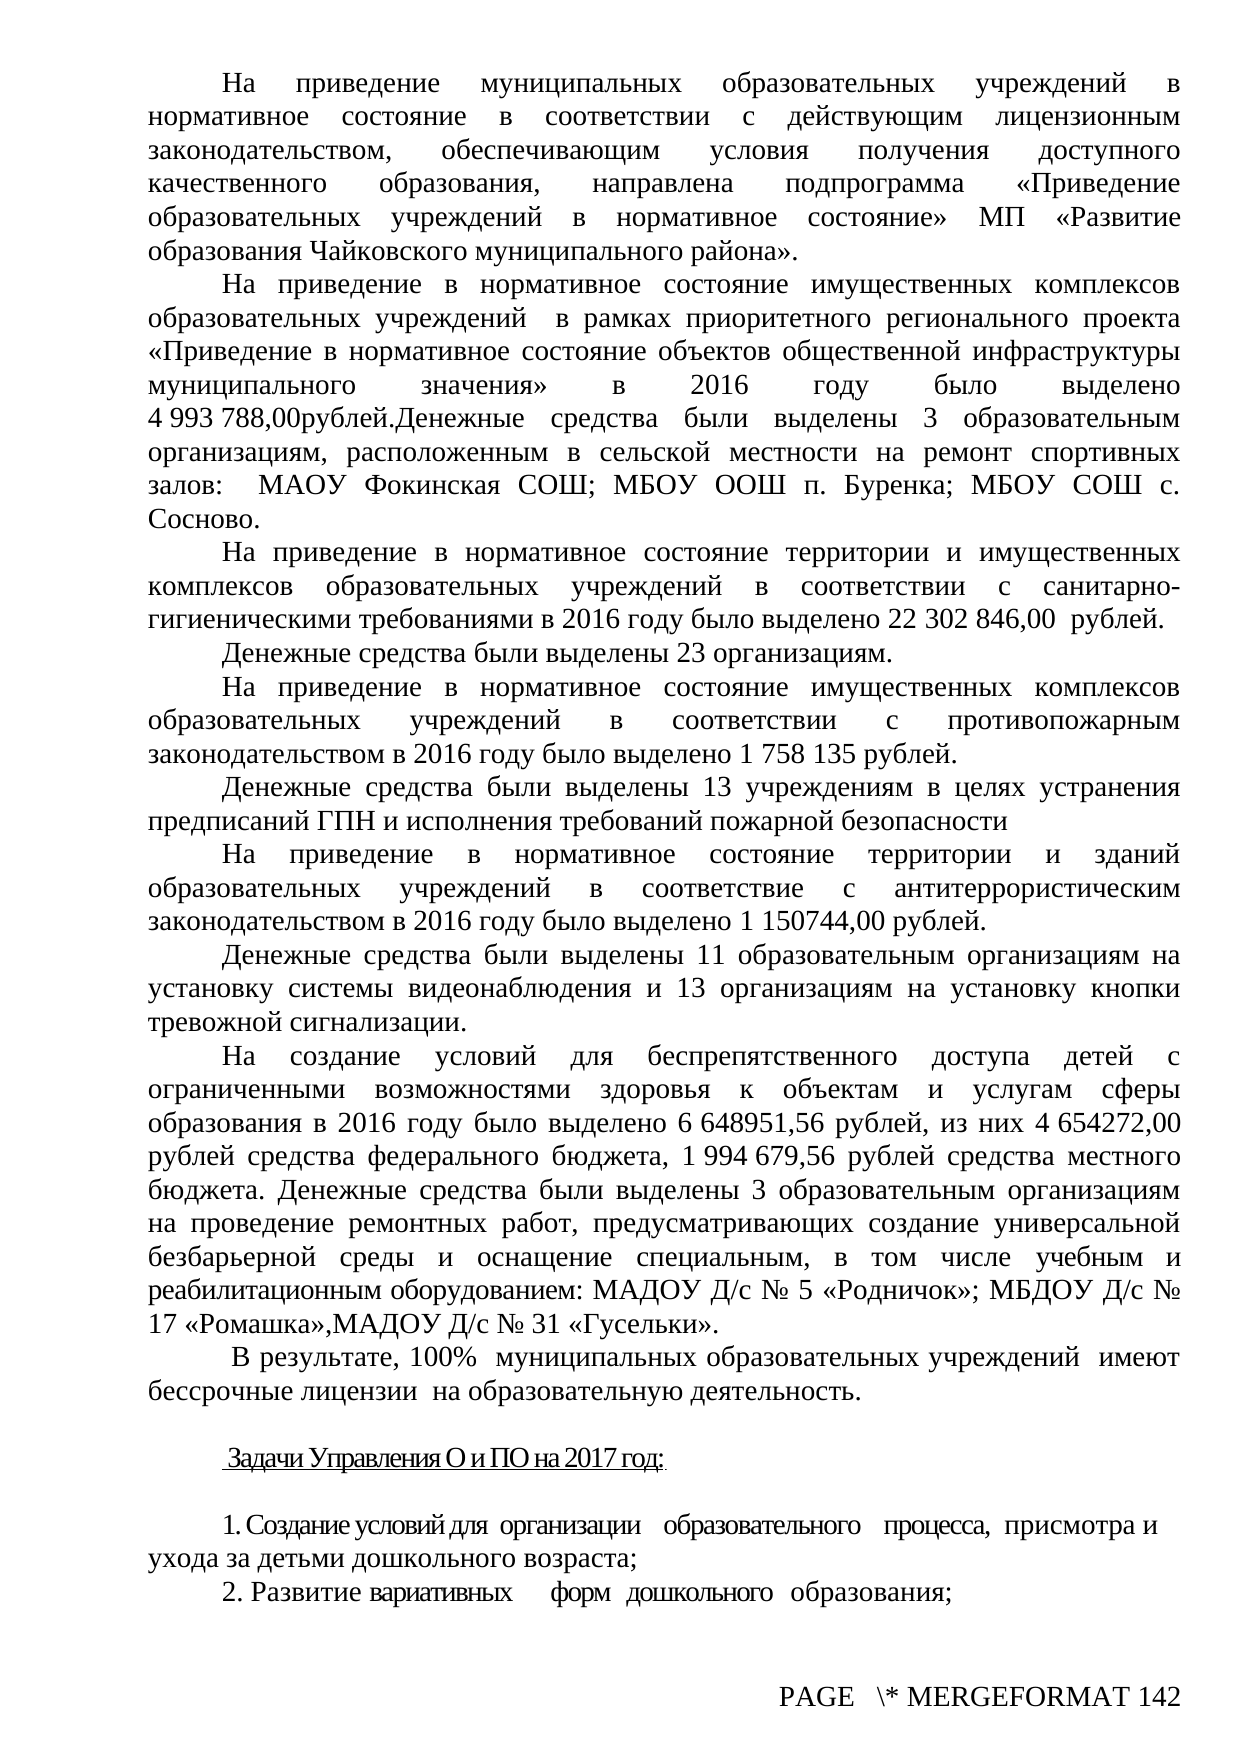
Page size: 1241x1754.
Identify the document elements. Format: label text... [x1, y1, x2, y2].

text 2. Развитие вариативных форм дошкольного образования; [148, 1574, 1181, 1608]
list На создание условий для беспрепятственного доступа детей с ограниченными возможностями здоровья к объектам и услугам сферы образования в 2016 году было выделено 6 648951,56 рублей, из них 4 654272,00 рублей средства федерального бюджета, 1 994 679,56 рублей средства местного бюджета. Денежные средства были выделены 3 образовательным организациям на проведение ремонтных работ, предусматривающих создание универсальной безбарьерной среды и оснащение специальным, в том числе учебным и реабилитационным оборудованием: МАДОУ Д/с № 5 «Родничок»; МБДОУ Д/с № 17 «Ромашка»,МАДОУ Д/с № 31 «Гусельки». [148, 1038, 1181, 1339]
text 1. Создание условий для организации образовательного процесса, присмотра и ухода за детьми дошкольного возраста; [148, 1507, 1181, 1574]
text Денежные средства были выделены 23 организациям. [148, 635, 1181, 669]
text На приведение в нормативное состояние имущественных комплексов образовательных учреждений в соответствии с противопожарным законодательством в 2016 году было выделено 1 758 135 рублей. [148, 669, 1181, 769]
list Денежные средства были выделены 11 образовательным организациям на установку системы видеонаблюдения и 13 организациям на установку кнопки тревожной сигнализации. [148, 937, 1181, 1038]
text Задачи Управления О и ПО на 2017 год: [148, 1440, 1181, 1474]
text На приведение муниципальных образовательных учреждений в нормативное состояние в соответствии с действующим лицензионным законодательством, обеспечивающим условия получения доступного качественного образования, направлена подпрограмма «Приведение образовательных учреждений в нормативное состояние» МП «Развитие образования Чайковского муниципального района». [148, 65, 1181, 266]
text В результате, 100% муниципальных образовательных учреждений имеют бессрочные лицензии на образовательную деятельность. [148, 1339, 1181, 1407]
text На приведение в нормативное состояние территории и зданий образовательных учреждений в соответствие с антитеррористическим законодательством в 2016 году было выделено 1 150744,00 рублей. [148, 836, 1181, 937]
text На приведение в нормативное состояние территории и имущественных комплексов образовательных учреждений в соответствии с санитарно-гигиеническими требованиями в 2016 году было выделено 22 302 846,00 рублей. [148, 534, 1181, 635]
text На приведение в нормативное состояние имущественных комплексов образовательных учреждений в рамках приоритетного регионального проекта «Приведение в нормативное состояние объектов общественной инфраструктуры муниципального значения» в 2016 году было выделено 4 993 788,00рублей.Денежные средства были выделены 3 образовательным организациям, расположенным в сельской местности на ремонт спортивных залов: МАОУ Фокинская СОШ; МБОУ ООШ п. Буренка; МБОУ СОШ с. Сосново. [148, 266, 1181, 534]
text Денежные средства были выделены 13 учреждениям в целях устранения предписаний ГПН и исполнения требований пожарной безопасности [148, 769, 1181, 836]
